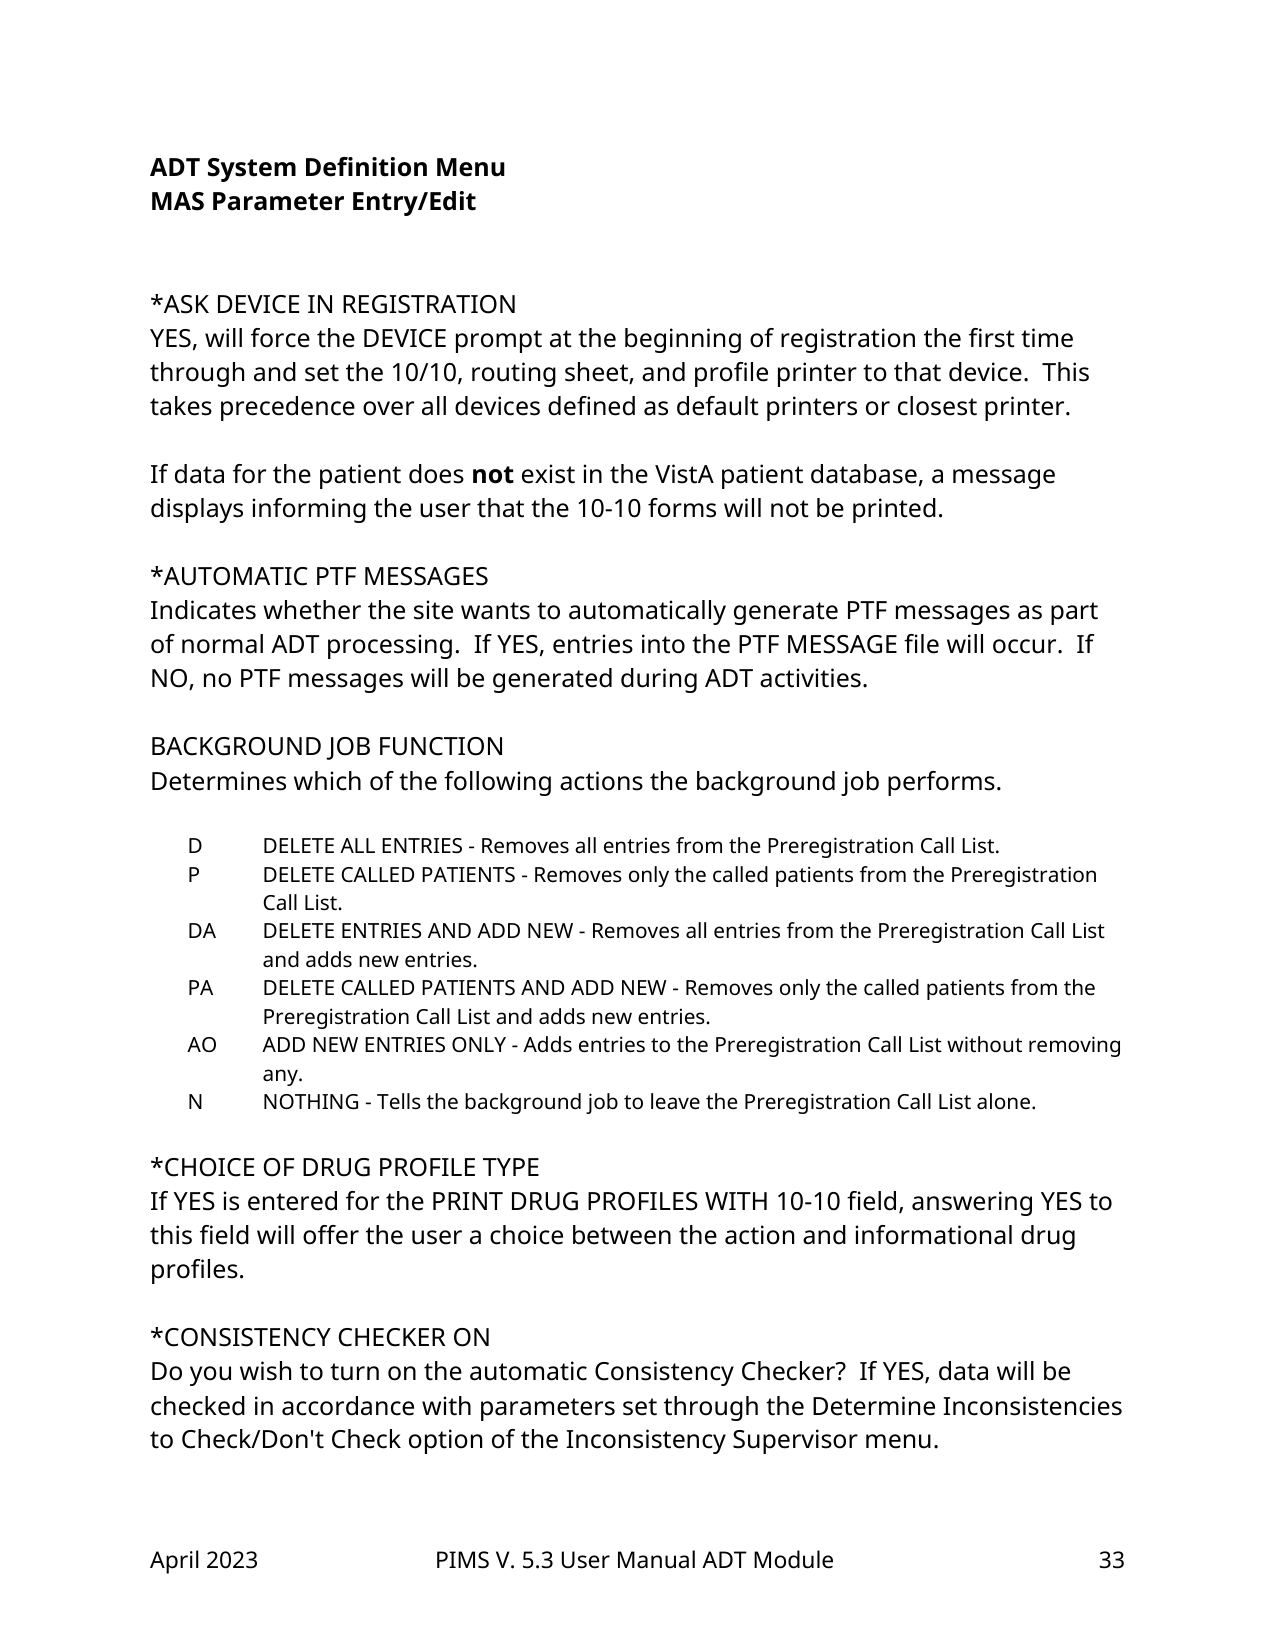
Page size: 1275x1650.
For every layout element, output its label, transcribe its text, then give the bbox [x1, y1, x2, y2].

text *ASK DEVICE IN REGISTRATION [150, 286, 1125, 320]
subtitle MAS Parameter Entry/Edit [150, 184, 1125, 218]
text BACKGROUND JOB FUNCTION [150, 729, 1125, 763]
text *CHOICE OF DRUG PROFILE TYPE [150, 1150, 1125, 1184]
text DA DELETE ENTRIES AND ADD NEW - Removes all entries from the Preregistration Call List and adds new entries. [187, 917, 1125, 973]
text Do you wish to turn on the automatic Consistency Checker? If YES, data will be checked in accordance with parameters set through the Determine Inconsistencies to Check/Don't Check option of the Inconsistency Supervisor menu. [150, 1354, 1125, 1456]
text P DELETE CALLED PATIENTS - Removes only the called patients from the Preregistration Call List. [187, 860, 1125, 917]
text AO ADD NEW ENTRIES ONLY - Adds entries to the Preregistration Call List without removing any. [187, 1030, 1125, 1087]
text If data for the patient does not exist in the VistA patient database, a message displays informing the user that the 10-10 forms will not be printed. [150, 457, 1125, 525]
text *CONSISTENCY CHECKER ON [150, 1320, 1125, 1354]
text N NOTHING - Tells the background job to leave the Preregistration Call List alone. [187, 1087, 1125, 1116]
text *AUTOMATIC PTF MESSAGES [150, 559, 1125, 593]
text YES, will force the DEVICE prompt at the beginning of registration the first time through and set the 10/10, routing sheet, and profile printer to that device. This takes precedence over all devices defined as default printers or closest printer. [150, 320, 1125, 422]
text Determines which of the following actions the background job performs. [150, 763, 1125, 797]
text PA DELETE CALLED PATIENTS AND ADD NEW - Removes only the called patients from the Preregistration Call List and adds new entries. [187, 973, 1125, 1030]
text Indicates whether the site wants to automatically generate PTF messages as part of normal ADT processing. If YES, entries into the PTF MESSAGE file will occur. If NO, no PTF messages will be generated during ADT activities. [150, 593, 1125, 695]
text If YES is entered for the PRINT DRUG PROFILES WITH 10-10 field, answering YES to this field will offer the user a choice between the action and informational drug profiles. [150, 1184, 1125, 1286]
text ADT System Definition Menu [150, 150, 1125, 184]
text D DELETE ALL ENTRIES - Removes all entries from the Preregistration Call List. [187, 831, 1125, 860]
